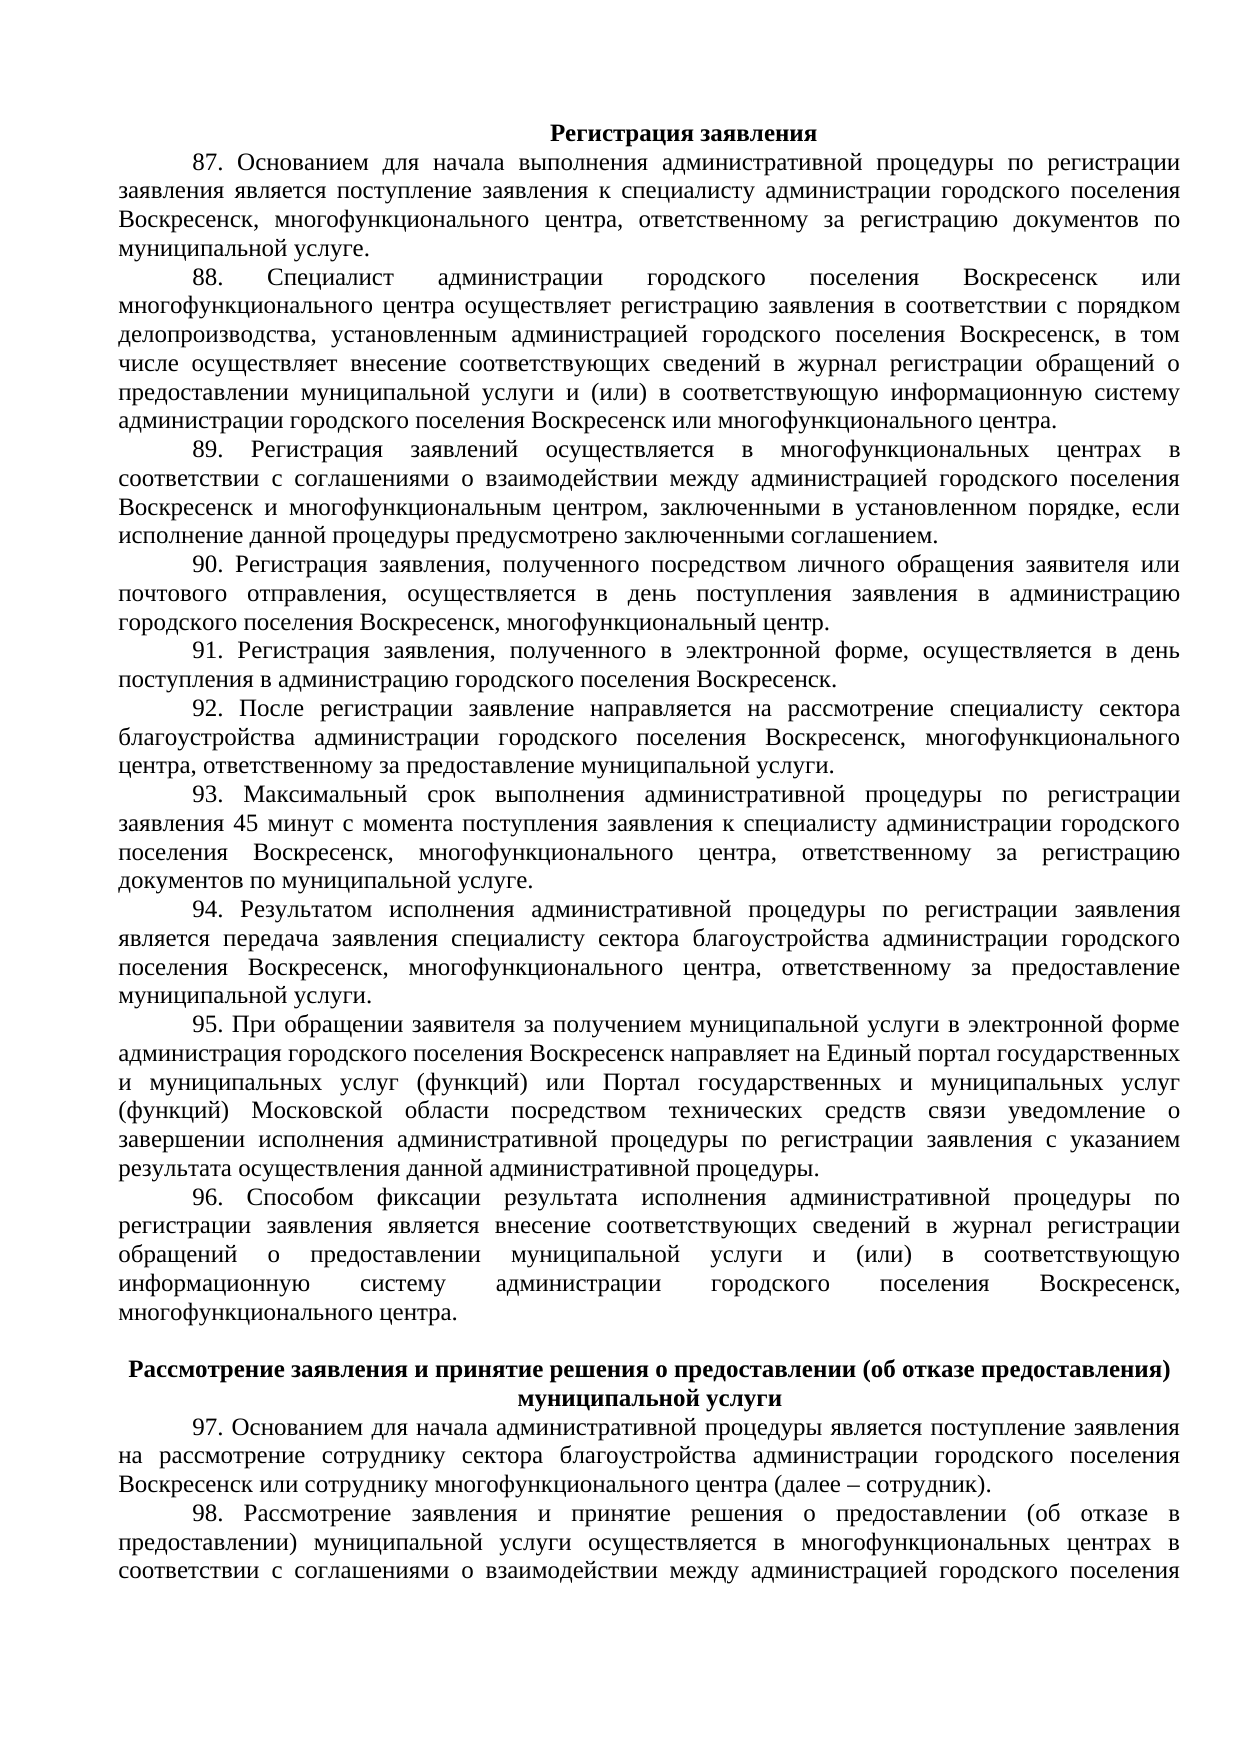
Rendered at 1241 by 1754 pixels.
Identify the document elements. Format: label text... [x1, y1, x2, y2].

text Регистрация заявления [118, 118, 1175, 147]
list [118, 1498, 1181, 1584]
list 87. Основанием для начала выполнения административной процедуры по регистрации заявления является поступление заявления к специалисту администрации городского поселения Воскресенск, многофункционального центра, ответственному за регистрацию документов по муниципальной услуге. [118, 147, 1181, 262]
list 97. Основанием для начала административной процедуры является поступление заявления на рассмотрение сотруднику сектора благоустройства администрации городского поселения Воскресенск или сотруднику многофункционального центра (далее – сотрудник). [118, 1412, 1181, 1498]
list 96. Способом фиксации результата исполнения административной процедуры по регистрации заявления является внесение соответствующих сведений в журнал регистрации обращений о предоставлении муниципальной услуги и (или) в соответствующую информационную систему администрации городского поселения Воскресенск, многофункционального центра. [118, 1182, 1181, 1326]
list 88. Специалист администрации городского поселения Воскресенск или многофункционального центра осуществляет регистрацию заявления в соответствии с порядком делопроизводства, установленным администрацией городского поселения Воскресенск, в том числе осуществляет внесение соответствующих сведений в журнал регистрации обращений о предоставлении муниципальной услуги и (или) в соответствующую информационную систему администрации городского поселения Воскресенск или многофункционального центра. [118, 262, 1181, 434]
text Рассмотрение заявления и принятие решения о предоставлении (об отказе предоставления) муниципальной услуги [118, 1354, 1181, 1412]
list 92. После регистрации заявление направляется на рассмотрение специалисту сектора благоустройства администрации городского поселения Воскресенск, многофункционального центра, ответственному за предоставление муниципальной услуги. [118, 693, 1181, 779]
list 93. Максимальный срок выполнения административной процедуры по регистрации заявления 45 минут с момента поступления заявления к специалисту администрации городского поселения Воскресенск, многофункционального центра, ответственному за регистрацию документов по муниципальной услуге. [118, 779, 1181, 894]
list 89. Регистрация заявлений осуществляется в многофункциональных центрах в соответствии с соглашениями о взаимодействии между администрацией городского поселения Воскресенск и многофункциональным центром, заключенными в установленном порядке, если исполнение данной процедуры предусмотрено заключенными соглашением. [118, 434, 1181, 549]
list 94. Результатом исполнения административной процедуры по регистрации заявления является передача заявления специалисту сектора благоустройства администрации городского поселения Воскресенск, многофункционального центра, ответственному за предоставление муниципальной услуги. [118, 894, 1181, 1009]
list 90. Регистрация заявления, полученного посредством личного обращения заявителя или почтового отправления, осуществляется в день поступления заявления в администрацию городского поселения Воскресенск, многофункциональный центр. [118, 549, 1181, 636]
list 91. Регистрация заявления, полученного в электронной форме, осуществляется в день поступления в администрацию городского поселения Воскресенск. [118, 636, 1181, 693]
list 95. При обращении заявителя за получением муниципальной услуги в электронной форме администрация городского поселения Воскресенск направляет на Единый портал государственных и муниципальных услуг (функций) или Портал государственных и муниципальных услуг (функций) Московской области посредством технических средств связи уведомление о завершении исполнения административной процедуры по регистрации заявления с указанием результата осуществления данной административной процедуры. [118, 1009, 1181, 1182]
